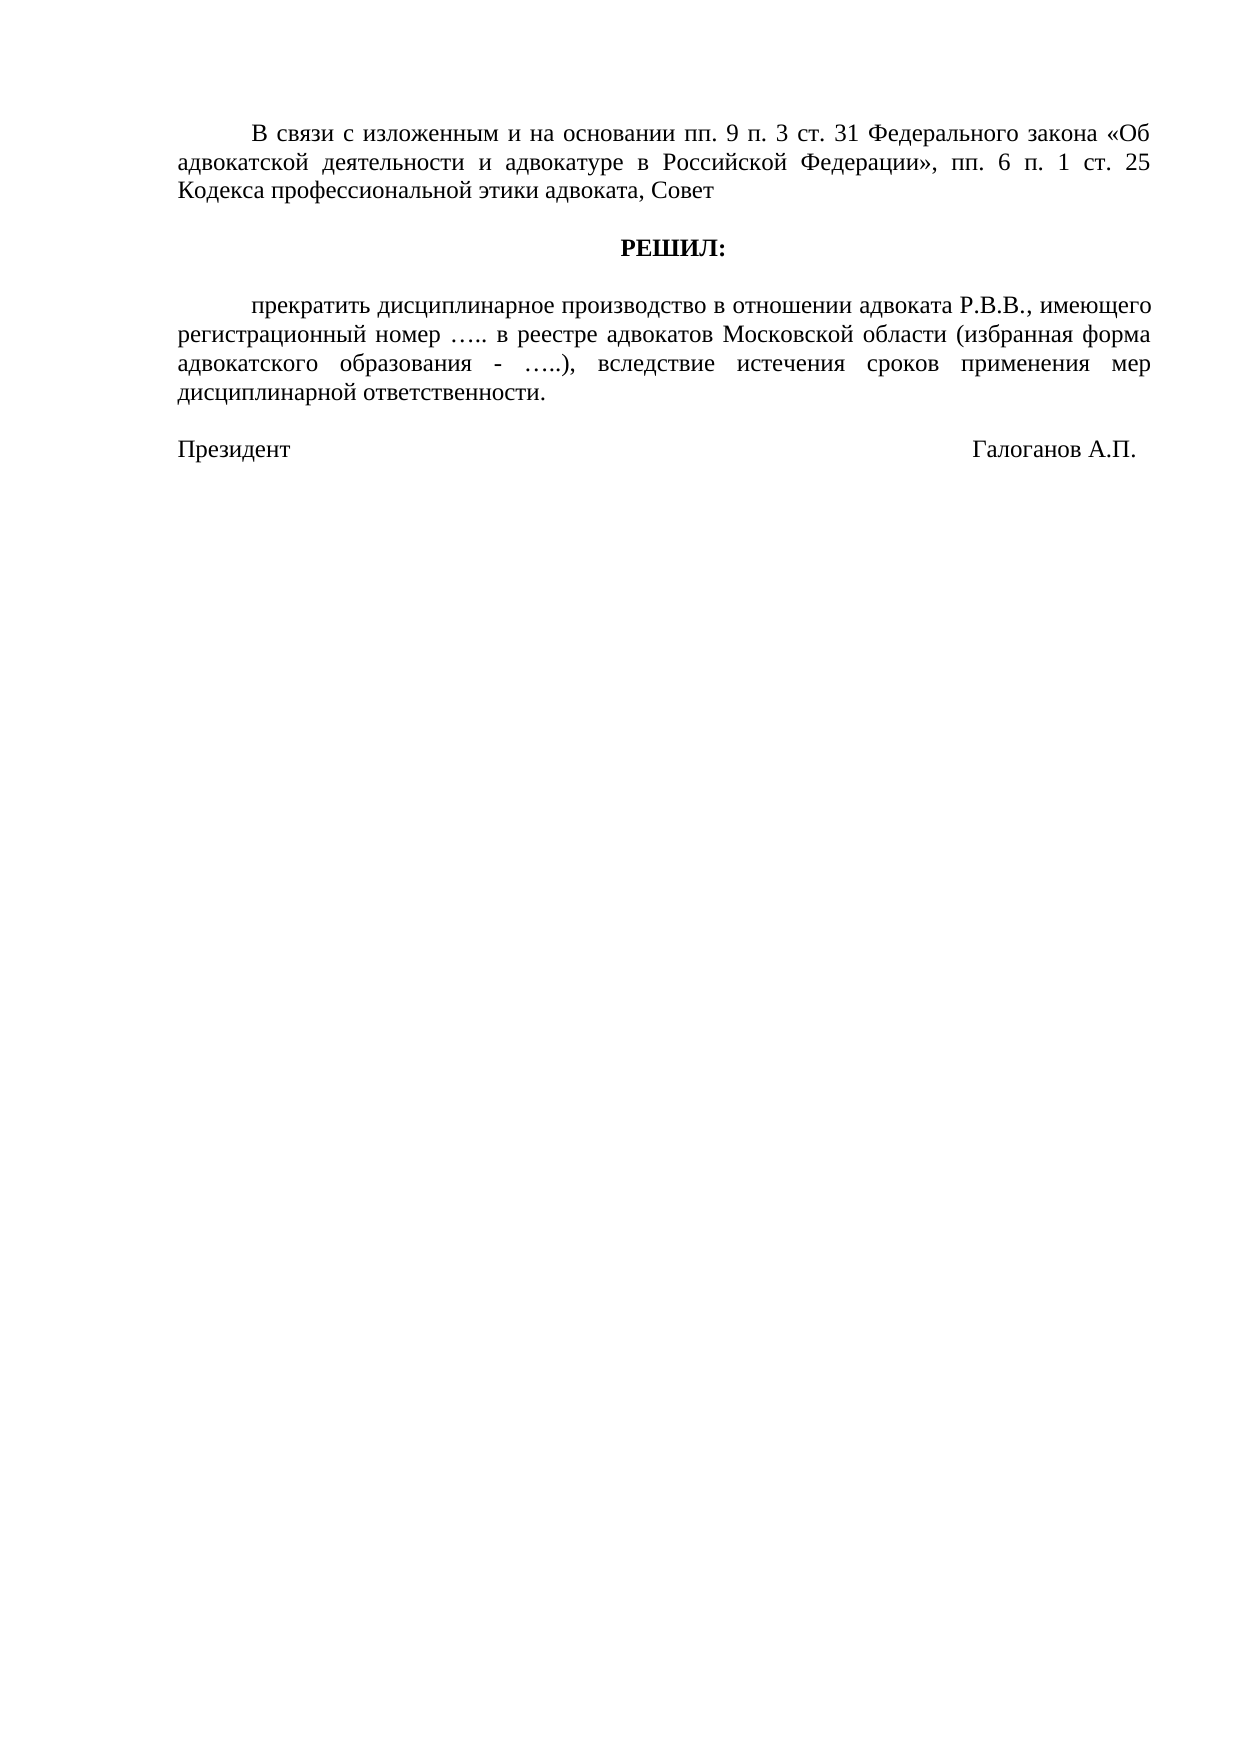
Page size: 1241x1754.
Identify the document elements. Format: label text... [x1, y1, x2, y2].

text прекратить дисциплинарное производство в отношении адвоката Р.В.В., имеющего регистрационный номер ….. в реестре адвокатов Московской области (избранная форма адвокатского образования - …..), вследствие истечения сроков применения мер дисциплинарной ответственности. [177, 291, 1152, 406]
text Президент Галоганов А.П. [177, 406, 1152, 463]
text РЕШИЛ: [546, 233, 1152, 262]
text В связи с изложенным и на основании пп. 9 п. 3 ст. 31 Федерального закона «Об адвокатской деятельности и адвокатуре в Российской Федерации», пп. 6 п. 1 ст. 25 Кодекса профессиональной этики адвоката, Совет [177, 118, 1152, 204]
